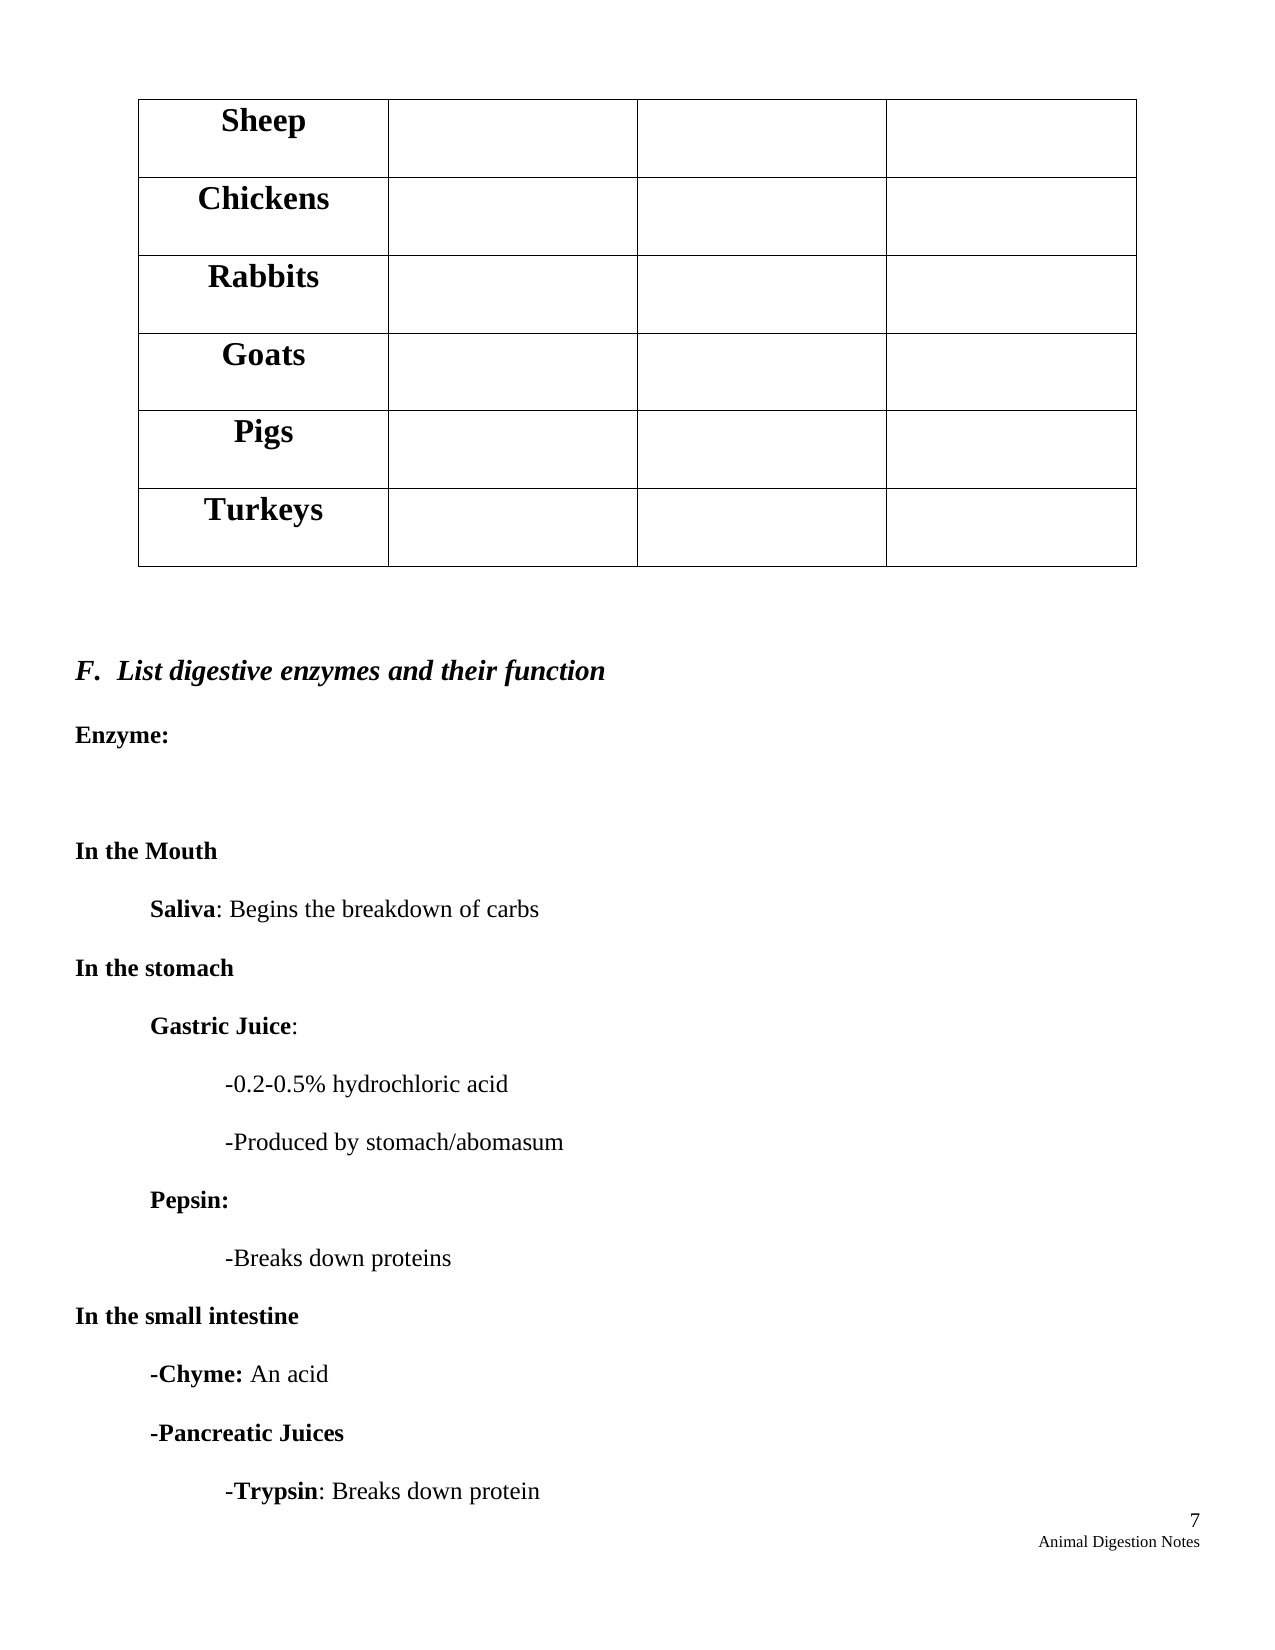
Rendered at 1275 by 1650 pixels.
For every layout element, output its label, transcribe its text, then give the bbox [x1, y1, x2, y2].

text -Pancreatic Juices [75, 1417, 1200, 1446]
table_cell [887, 256, 1136, 332]
table_cell Sheep [139, 100, 388, 177]
text Pepsin: [75, 1185, 1200, 1214]
table_cell Turkeys [139, 489, 388, 566]
table_cell [638, 489, 886, 566]
text In the small intestine [75, 1301, 1200, 1330]
text -Produced by stomach/abomasum [75, 1127, 1200, 1156]
text Enzyme: [75, 720, 1200, 749]
table_cell [887, 411, 1136, 488]
table_cell [389, 256, 637, 332]
text F. List digestive enzymes and their function [75, 653, 1200, 686]
table_cell [389, 178, 637, 255]
table_cell [389, 489, 637, 566]
table_cell Pigs [139, 411, 388, 488]
text In the stomach [75, 952, 1200, 981]
text -Breaks down proteins [150, 1243, 1200, 1272]
text Gastric Juice: [75, 1011, 1200, 1039]
table_cell Goats [139, 334, 388, 410]
table_cell [887, 178, 1136, 255]
table_cell [887, 100, 1136, 177]
table_cell [638, 411, 886, 488]
text Saliva: Begins the breakdown of carbs [75, 894, 1200, 923]
table_cell [389, 100, 637, 177]
table_cell [638, 334, 886, 410]
text -Chyme: An acid [75, 1359, 1200, 1388]
table_cell Rabbits [139, 256, 388, 332]
text -0.2-0.5% hydrochloric acid [150, 1069, 1200, 1098]
table_cell [887, 489, 1136, 566]
table_cell Chickens [139, 178, 388, 255]
text In the Mouth [75, 836, 1200, 865]
text -Trypsin: Breaks down protein [75, 1476, 1200, 1504]
table_cell [887, 334, 1136, 410]
table_cell [389, 334, 637, 410]
table_cell [638, 178, 886, 255]
table_cell [638, 100, 886, 177]
table_cell [638, 256, 886, 332]
table_cell [389, 411, 637, 488]
